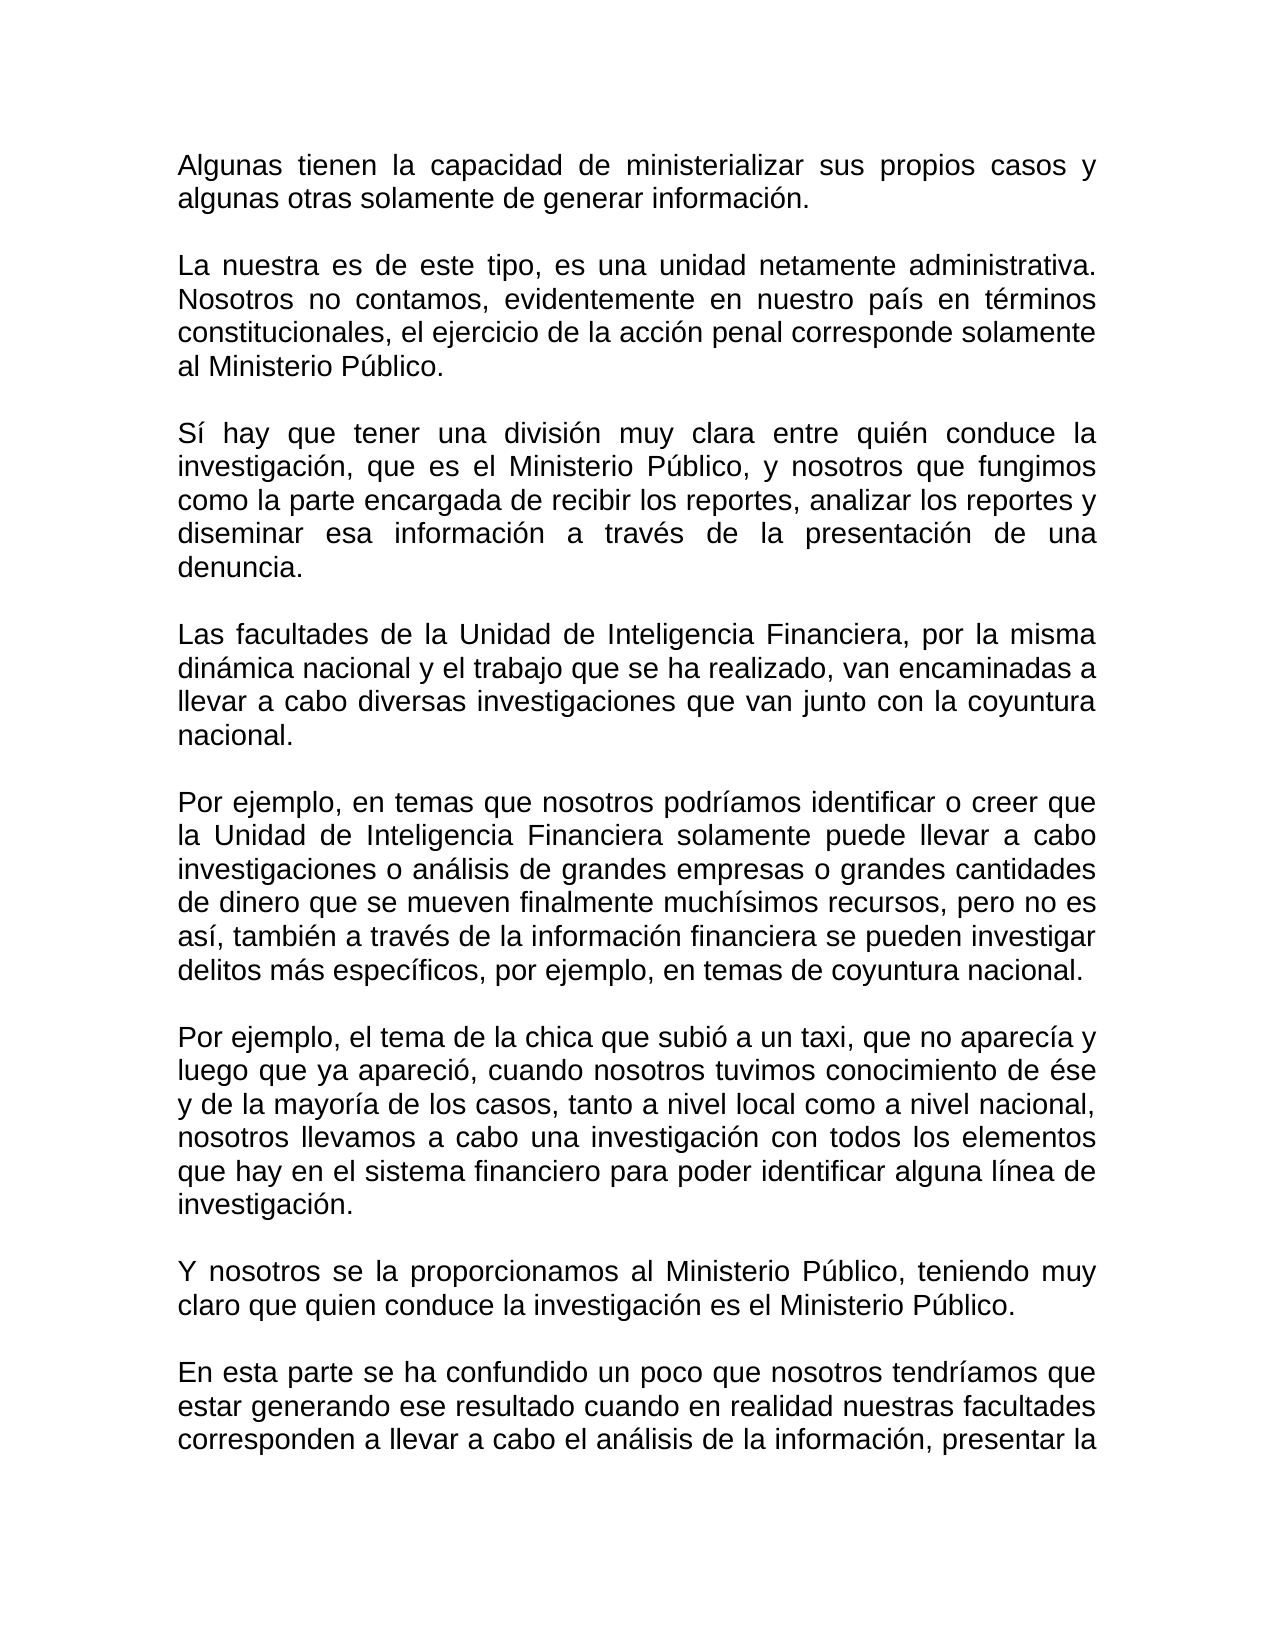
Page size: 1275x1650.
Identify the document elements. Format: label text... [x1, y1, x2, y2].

text Y nosotros se la proporcionamos al Ministerio Público, teniendo muy claro que quien conduce la investigación es el Ministerio Público. [177, 1254, 1098, 1322]
text La nuestra es de este tipo, es una unidad netamente administrativa. Nosotros no contamos, evidentemente en nuestro país en términos constitucionales, el ejercicio de la acción penal corresponde solamente al Ministerio Público. [177, 248, 1098, 382]
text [177, 1355, 1098, 1456]
text Sí hay que tener una división muy clara entre quién conduce la investigación, que es el Ministerio Público, y nosotros que fungimos como la parte encargada de recibir los reportes, analizar los reportes y diseminar esa información a través de la presentación de una denuncia. [177, 416, 1098, 584]
text Por ejemplo, el tema de la chica que subió a un taxi, que no aparecía y luego que ya apareció, cuando nosotros tuvimos conocimiento de ése y de la mayoría de los casos, tanto a nivel local como a nivel nacional, nosotros llevamos a cabo una investigación con todos los elementos que hay en el sistema financiero para poder identificar alguna línea de investigación. [177, 1020, 1098, 1221]
text Las facultades de la Unidad de Inteligencia Financiera, por la misma dinámica nacional y el trabajo que se ha realizado, van encaminadas a llevar a cabo diversas investigaciones que van junto con la coyuntura nacional. [177, 617, 1098, 751]
text Algunas tienen la capacidad de ministerializar sus propios casos y algunas otras solamente de generar información. [177, 148, 1098, 215]
text Por ejemplo, en temas que nosotros podríamos identificar o creer que la Unidad de Inteligencia Financiera solamente puede llevar a cabo investigaciones o análisis de grandes empresas o grandes cantidades de dinero que se mueven finalmente muchísimos recursos, pero no es así, también a través de la información financiera se pueden investigar delitos más específicos, por ejemplo, en temas de coyuntura nacional. [177, 785, 1098, 986]
